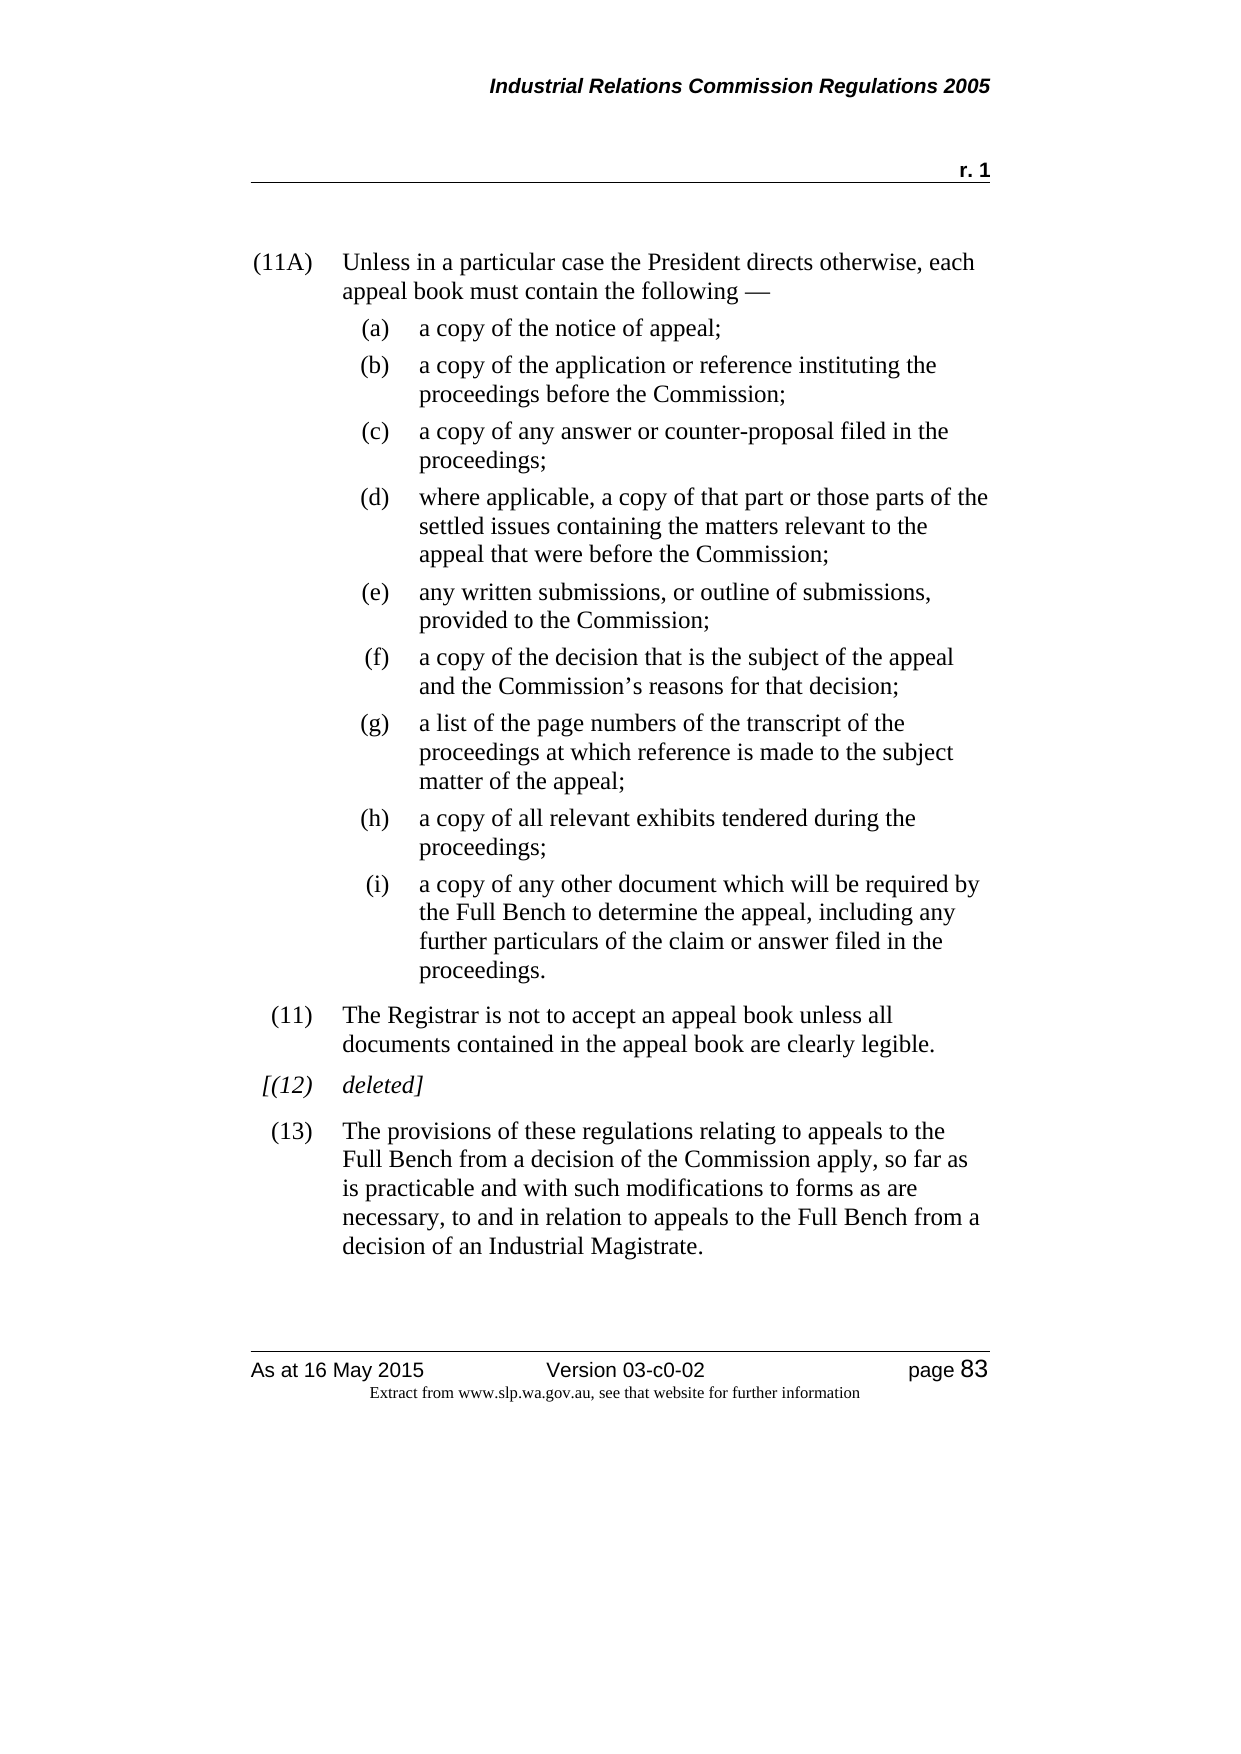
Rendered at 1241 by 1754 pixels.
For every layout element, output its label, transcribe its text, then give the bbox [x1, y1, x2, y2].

text (c) a copy of any answer or counter-proposal filed in the proceedings; [251, 416, 990, 474]
text (h) a copy of all relevant exhibits tendered during the proceedings; [251, 803, 990, 860]
text (11) The Registrar is not to accept an appeal book unless all documents contained in the appeal book are clearly legible. [251, 1000, 990, 1058]
text (f) a copy of the decision that is the subject of the appeal and the Commission’s reasons for that decision; [251, 642, 990, 700]
text (d) where applicable, a copy of that part or those parts of the settled issues containing the matters relevant to the appeal that were before the Commission; [251, 482, 990, 568]
text (g) a list of the page numbers of the transcript of the proceedings at which reference is made to the subject matter of the appeal; [251, 708, 990, 794]
text (i) a copy of any other document which will be required by the Full Bench to determine the appeal, including any further particulars of the claim or answer filed in the proceedings. [251, 869, 990, 984]
text [(12) deleted] [251, 1070, 990, 1099]
text (b) a copy of the application or reference instituting the proceedings before the Commission; [251, 350, 990, 408]
text (a) a copy of the notice of appeal; [251, 313, 990, 342]
text (e) any written submissions, or outline of submissions, provided to the Commission; [251, 577, 990, 634]
text (13) The provisions of these regulations relating to appeals to the Full Bench from a decision of the Commission apply, so far as is practicable and with such modifications to forms as are necessary, to and in relation to appeals to the Full Bench from a decision of an Industrial Magistrate. [251, 1116, 990, 1259]
text (11A) Unless in a particular case the President directs otherwise, each appeal book must contain the following — [251, 247, 990, 305]
